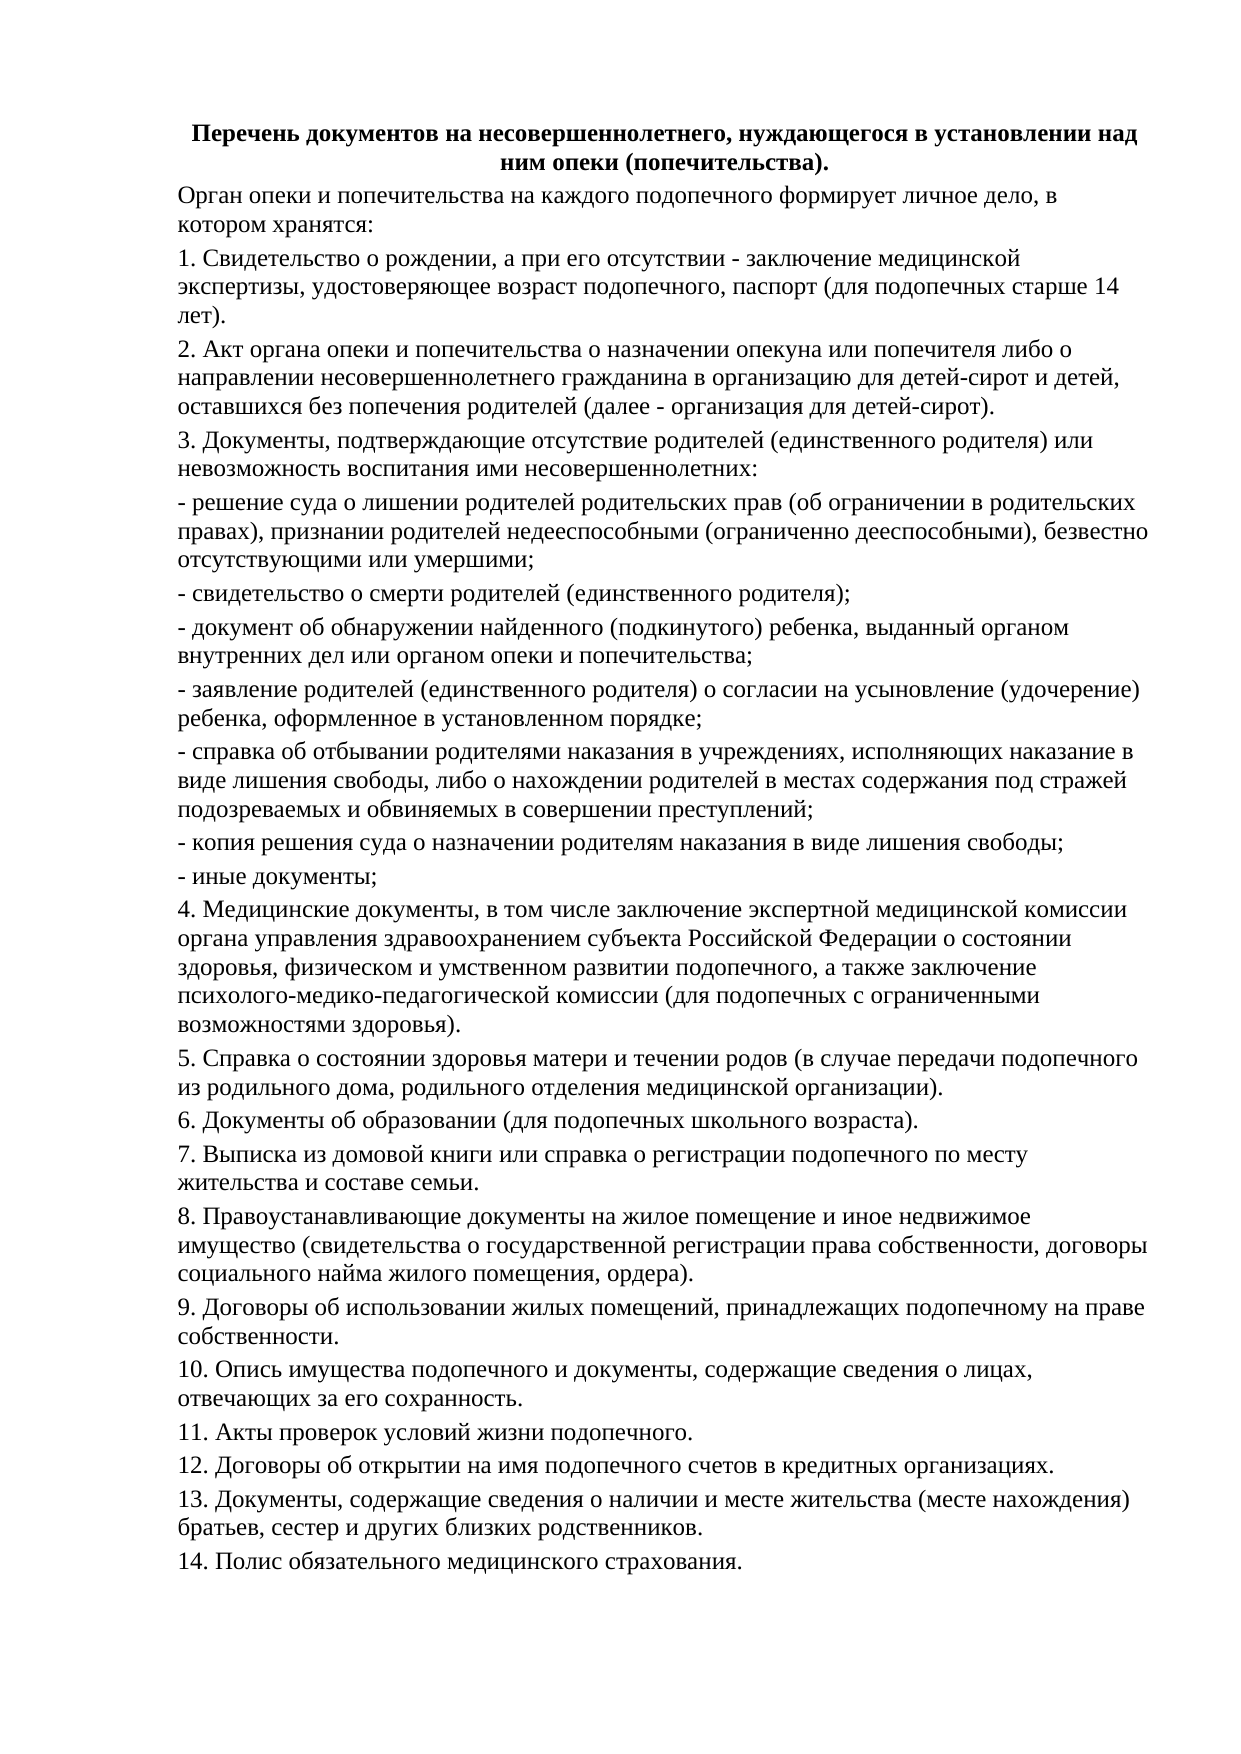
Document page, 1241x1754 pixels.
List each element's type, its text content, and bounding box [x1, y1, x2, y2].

text - решение суда о лишении родителей родительских прав (об ограничении в родительских правах), признании родителей недееспособными (ограниченно дееспособными), безвестно отсутствующими или умершими; [177, 487, 1152, 573]
text 5. Справка о состоянии здоровья матери и течении родов (в случае передачи подопечного из родильного дома, родильного отделения медицинской организации). [177, 1043, 1152, 1100]
text - заявление родителей (единственного родителя) о согласии на усыновление (удочерение) ребенка, оформленное в установленном порядке; [177, 674, 1152, 731]
text 12. Договоры об открытии на имя подопечного счетов в кредитных организациях. [177, 1450, 1152, 1479]
text 8. Правоустанавливающие документы на жилое помещение и иное недвижимое имущество (свидетельства о государственной регистрации права собственности, договоры социального найма жилого помещения, ордера). [177, 1201, 1152, 1287]
text - копия решения суда о назначении родителям наказания в виде лишения свободы; [177, 827, 1152, 856]
text 2. Акт органа опеки и попечительства о назначении опекуна или попечителя либо о направлении несовершеннолетнего гражданина в организацию для детей-сирот и детей, оставшихся без попечения родителей (далее - организация для детей-сирот). [177, 334, 1152, 420]
text - документ об обнаружении найденного (подкинутого) ребенка, выданный органом внутренних дел или органом опеки и попечительства; [177, 612, 1152, 669]
text 6. Документы об образовании (для подопечных школьного возраста). [177, 1105, 1152, 1134]
text 10. Опись имущества подопечного и документы, содержащие сведения о лицах, отвечающих за его сохранность. [177, 1354, 1152, 1412]
text 9. Договоры об использовании жилых помещений, принадлежащих подопечному на праве собственности. [177, 1292, 1152, 1349]
text - свидетельство о смерти родителей (единственного родителя); [177, 578, 1152, 607]
text - иные документы; [177, 861, 1152, 889]
text 13. Документы, содержащие сведения о наличии и месте жительства (месте нахождения) братьев, сестер и других близких родственников. [177, 1484, 1152, 1541]
text 7. Выписка из домовой книги или справка о регистрации подопечного по месту жительства и составе семьи. [177, 1139, 1152, 1196]
text Перечень документов на несовершеннолетнего, нуждающегося в установлении над ним опеки (попечительства). [177, 118, 1152, 176]
text 1. Свидетельство о рождении, а при его отсутствии - заключение медицинской экспертизы, удостоверяющее возраст подопечного, паспорт (для подопечных старше 14 лет). [177, 243, 1152, 329]
text 3. Документы, подтверждающие отсутствие родителей (единственного родителя) или невозможность воспитания ими несовершеннолетних: [177, 425, 1152, 482]
text - справка об отбывании родителями наказания в учреждениях, исполняющих наказание в виде лишения свободы, либо о нахождении родителей в местах содержания под стражей подозреваемых и обвиняемых в совершении преступлений; [177, 736, 1152, 822]
text 14. Полис обязательного медицинского страхования. [177, 1546, 1152, 1575]
text 11. Акты проверок условий жизни подопечного. [177, 1417, 1152, 1445]
text 4. Медицинские документы, в том числе заключение экспертной медицинской комиссии органа управления здравоохранением субъекта Российской Федерации о состоянии здоровья, физическом и умственном развитии подопечного, а также заключение психолого-медико-педагогической комиссии (для подопечных с ограниченными возможностями здоровья). [177, 894, 1152, 1038]
text Орган опеки и попечительства на каждого подопечного формирует личное дело, в котором хранятся: [177, 180, 1152, 238]
